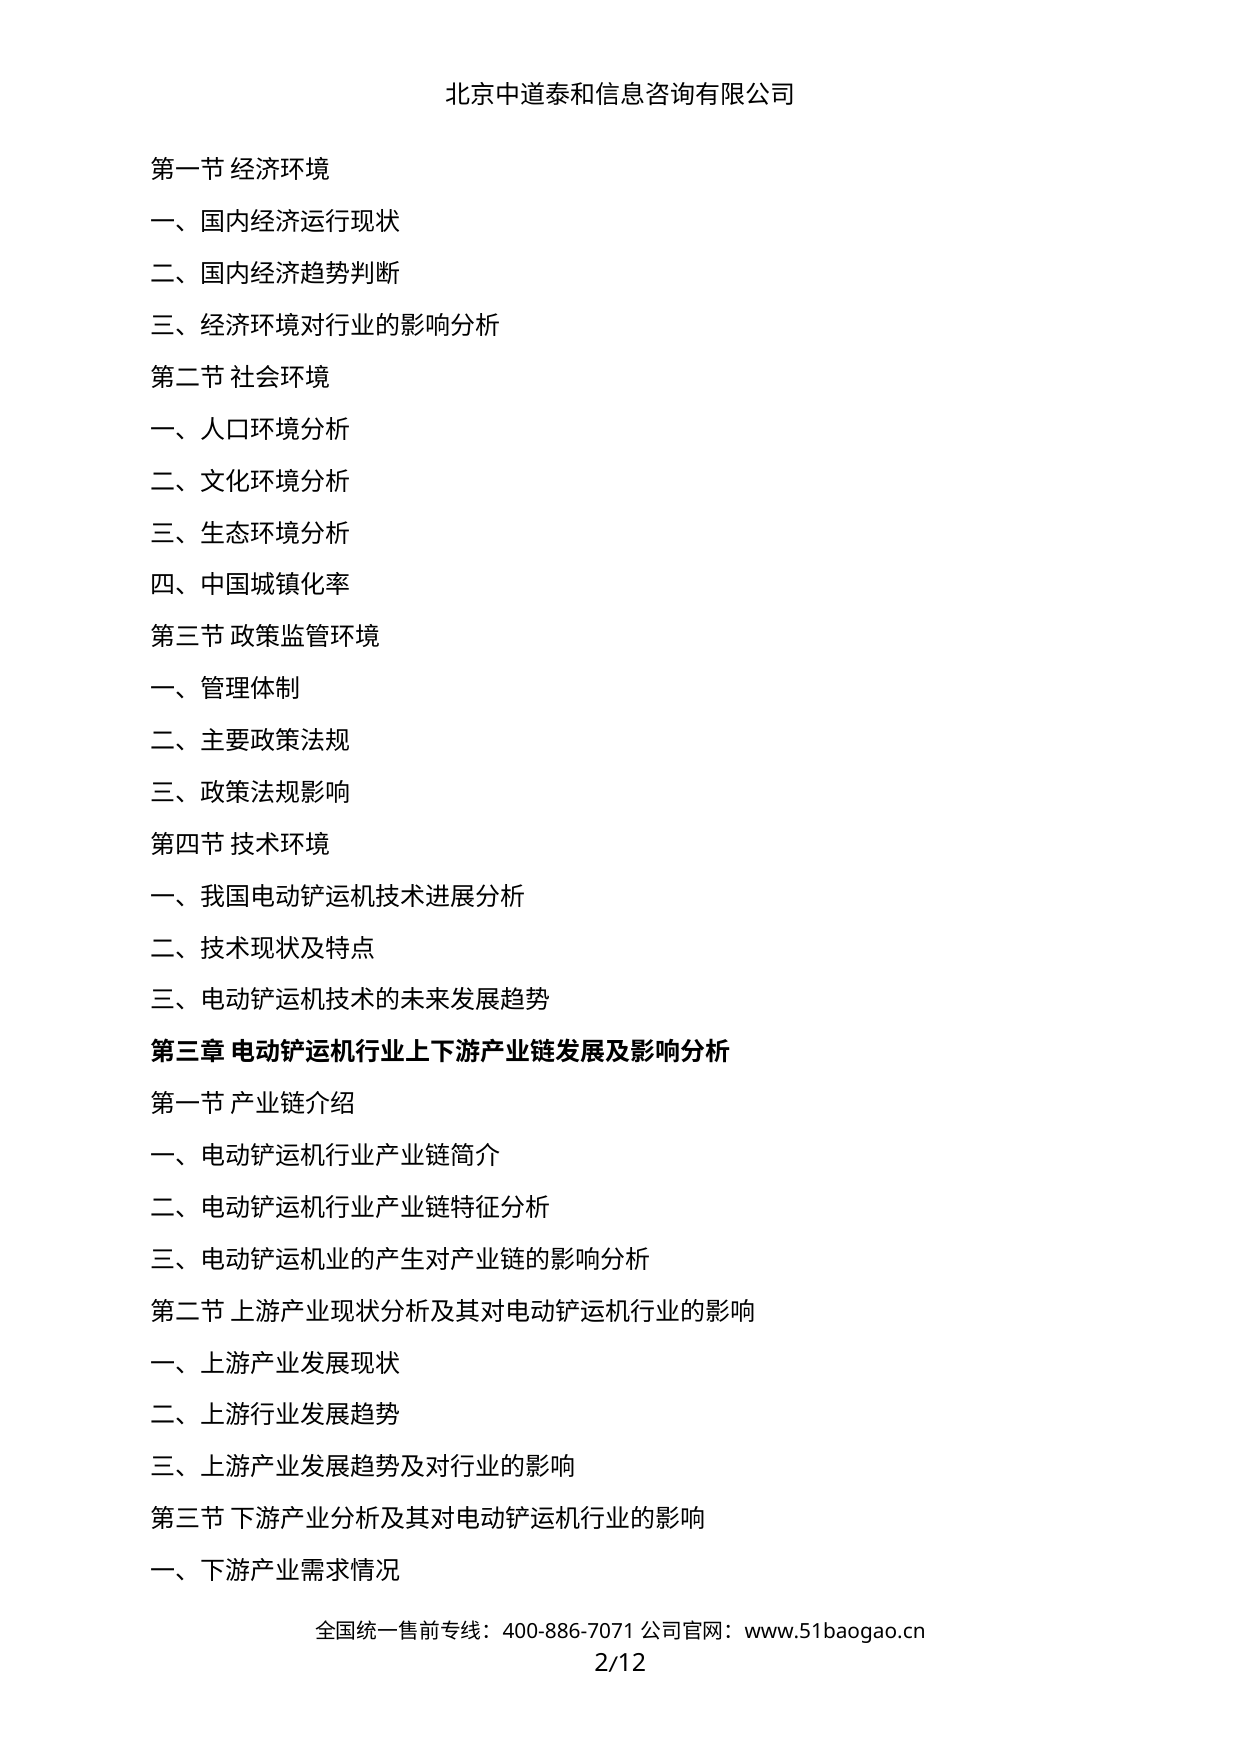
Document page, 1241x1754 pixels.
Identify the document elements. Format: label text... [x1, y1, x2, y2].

text 一、我国电动铲运机技术进展分析 [150, 876, 1090, 912]
text 一、电动铲运机行业产业链简介 [150, 1136, 1090, 1172]
text 三、电动铲运机业的产生对产业链的影响分析 [150, 1239, 1090, 1276]
text 第四节 技术环境 [150, 824, 1090, 861]
text 三、上游产业发展趋势及对行业的影响 [150, 1447, 1090, 1483]
text 第一节 产业链介绍 [150, 1084, 1090, 1120]
text 二、国内经济趋势判断 [150, 254, 1090, 290]
text 一、人口环境分析 [150, 409, 1090, 446]
text 三、政策法规影响 [150, 772, 1090, 809]
text 二、主要政策法规 [150, 721, 1090, 757]
text 一、国内经济运行现状 [150, 202, 1090, 238]
text 三、经济环境对行业的影响分析 [150, 306, 1090, 342]
text 三、生态环境分析 [150, 513, 1090, 549]
text 二、电动铲运机行业产业链特征分析 [150, 1187, 1090, 1224]
text 三、电动铲运机技术的未来发展趋势 [150, 980, 1090, 1016]
text 一、上游产业发展现状 [150, 1343, 1090, 1379]
text 第二节 社会环境 [150, 357, 1090, 394]
text 二、技术现状及特点 [150, 928, 1090, 964]
text 第三章 电动铲运机行业上下游产业链发展及影响分析 [150, 1032, 1090, 1068]
text 第三节 下游产业分析及其对电动铲运机行业的影响 [150, 1499, 1090, 1535]
text 第一节 经济环境 [150, 150, 1090, 186]
text 二、文化环境分析 [150, 461, 1090, 497]
text 一、下游产业需求情况 [150, 1551, 1090, 1587]
text 四、中国城镇化率 [150, 565, 1090, 601]
text 第二节 上游产业现状分析及其对电动铲运机行业的影响 [150, 1291, 1090, 1327]
text 第三节 政策监管环境 [150, 617, 1090, 653]
text 一、管理体制 [150, 669, 1090, 705]
text 二、上游行业发展趋势 [150, 1395, 1090, 1431]
